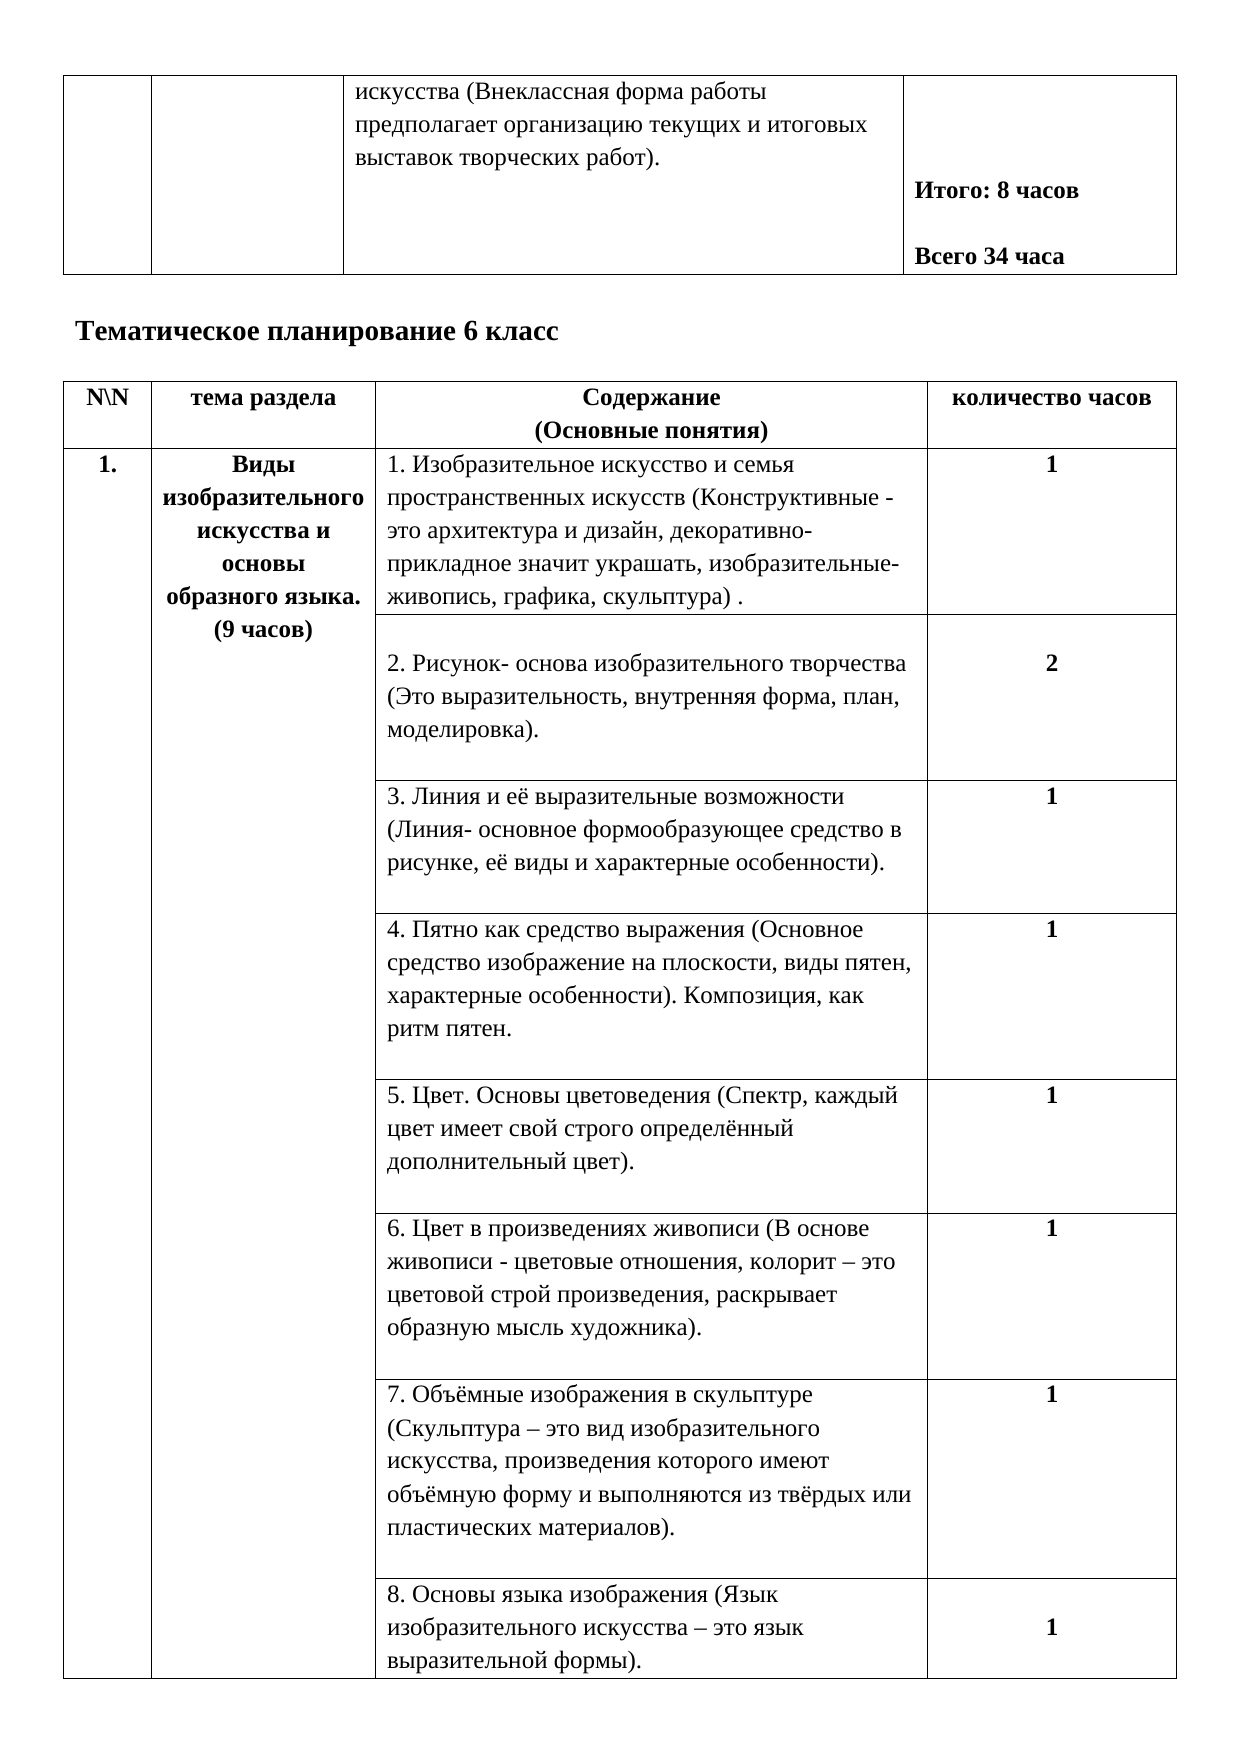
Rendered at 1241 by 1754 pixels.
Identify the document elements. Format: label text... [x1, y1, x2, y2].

table_cell 1 [928, 1214, 1176, 1378]
table_cell 1 [928, 1579, 1176, 1678]
table_header количество часов [928, 382, 1176, 448]
table_cell 7. Объёмные изображения в скульптуре (Скульптура – это вид изобразительного искусства, произведения которого имеют объёмную форму и выполняются из твёрдых или пластических материалов). [376, 1380, 927, 1578]
table_cell 1 [928, 1380, 1176, 1578]
text Тематическое планирование 6 класс [75, 313, 1165, 347]
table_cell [376, 1579, 927, 1678]
table_cell 6. Цвет в произведениях живописи (В основе живописи - цветовые отношения, колорит – это цветовой строй произведения, раскрывает образную мысль художника). [376, 1214, 927, 1378]
table_cell 2 [928, 615, 1176, 780]
table_header Содержание (Основные понятия) [376, 382, 927, 448]
table_cell 5. Цвет. Основы цветоведения (Спектр, каждый цвет имеет свой строго определённый дополнительный цвет). [376, 1080, 927, 1212]
table_cell 1 [928, 449, 1176, 614]
table_cell 1 [928, 781, 1176, 913]
table_cell 1 [928, 914, 1176, 1079]
table_cell 3. Линия и её выразительные возможности (Линия- основное формообразующее средство в рисунке, её виды и характерные особенности). [376, 781, 927, 913]
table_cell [344, 76, 903, 274]
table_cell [904, 76, 1176, 274]
table_cell 1. Изобразительное искусство и семья пространственных искусств (Конструктивные - это архитектура и дизайн, декоративно-прикладное значит украшать, изобразительные- живопись, графика, скульптура) . [376, 449, 927, 614]
table_cell 1. [64, 449, 151, 1678]
table_cell 1 [928, 1080, 1176, 1212]
table_cell 2. Рисунок- основа изобразительного творчества (Это выразительность, внутренняя форма, план, моделировка). [376, 615, 927, 780]
table_cell 4. Пятно как средство выражения (Основное средство изображение на плоскости, виды пятен, характерные особенности). Композиция, как ритм пятен. [376, 914, 927, 1079]
table_header N\N [64, 382, 151, 448]
table_cell Виды изобразительного искусства и основы образного языка. (9 часов) [152, 449, 375, 1678]
table_header тема раздела [152, 382, 375, 448]
